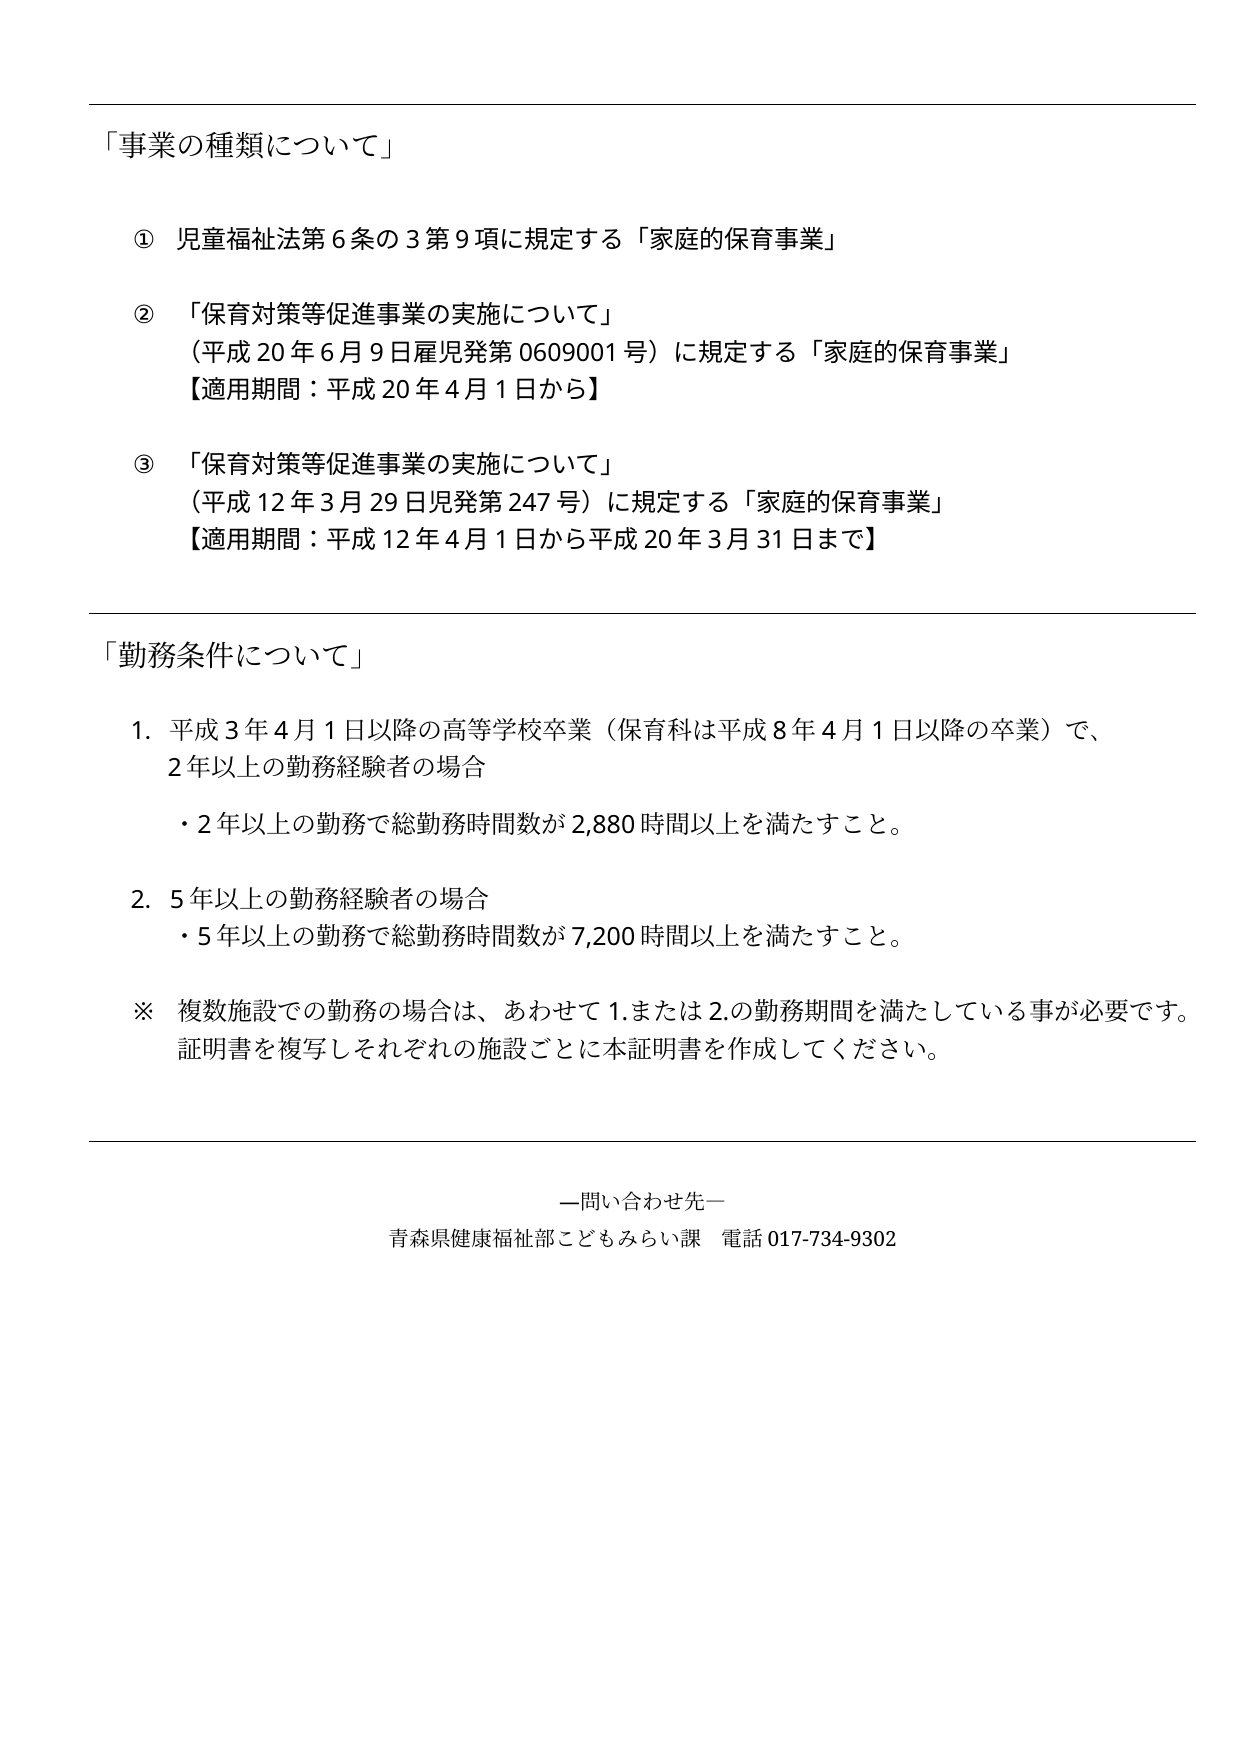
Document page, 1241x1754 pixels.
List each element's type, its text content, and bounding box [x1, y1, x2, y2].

list 複数施設での勤務の場合は、あわせて1.または2.の勤務期間を満たしている事が必要です。 証明書を複写しそれぞれの施設ごとに本証明書を作成してください。 [133, 991, 1196, 1066]
text 青森県健康福祉部こどもみらい課 電話017-734-9302 [89, 1219, 1196, 1257]
text ・5年以上の勤務で総勤務時間数が7,200時間以上を満たすこと。 [172, 916, 1196, 954]
text 「事業の種類について」 [89, 105, 1196, 182]
text 2．5年以上の勤務経験者の場合 [130, 879, 1196, 916]
text ・2年以上の勤務で総勤務時間数が2,880時間以上を満たすこと。 [172, 804, 1196, 841]
text 「勤務条件について」 [89, 614, 1196, 691]
list 児童福祉法第6条の3第9項に規定する「家庭的保育事業」 [133, 219, 1196, 257]
list 「保育対策等促進事業の実施について」 （平成12年3月29日児発第247号）に規定する「家庭的保育事業」 【適用期間：平成12年4月1日から平成20年3月31日まで】 [133, 444, 1196, 557]
text ―問い合わせ先― [89, 1182, 1196, 1219]
list 「保育対策等促進事業の実施について」 （平成20年6月9日雇児発第0609001号）に規定する「家庭的保育事業」 【適用期間：平成20年4月1日から】 [133, 294, 1196, 407]
text 1．平成3年4月1日以降の高等学校卒業（保育科は平成8年4月1日以降の卒業）で､ 2年以上の勤務経験者の場合 [130, 710, 1196, 785]
